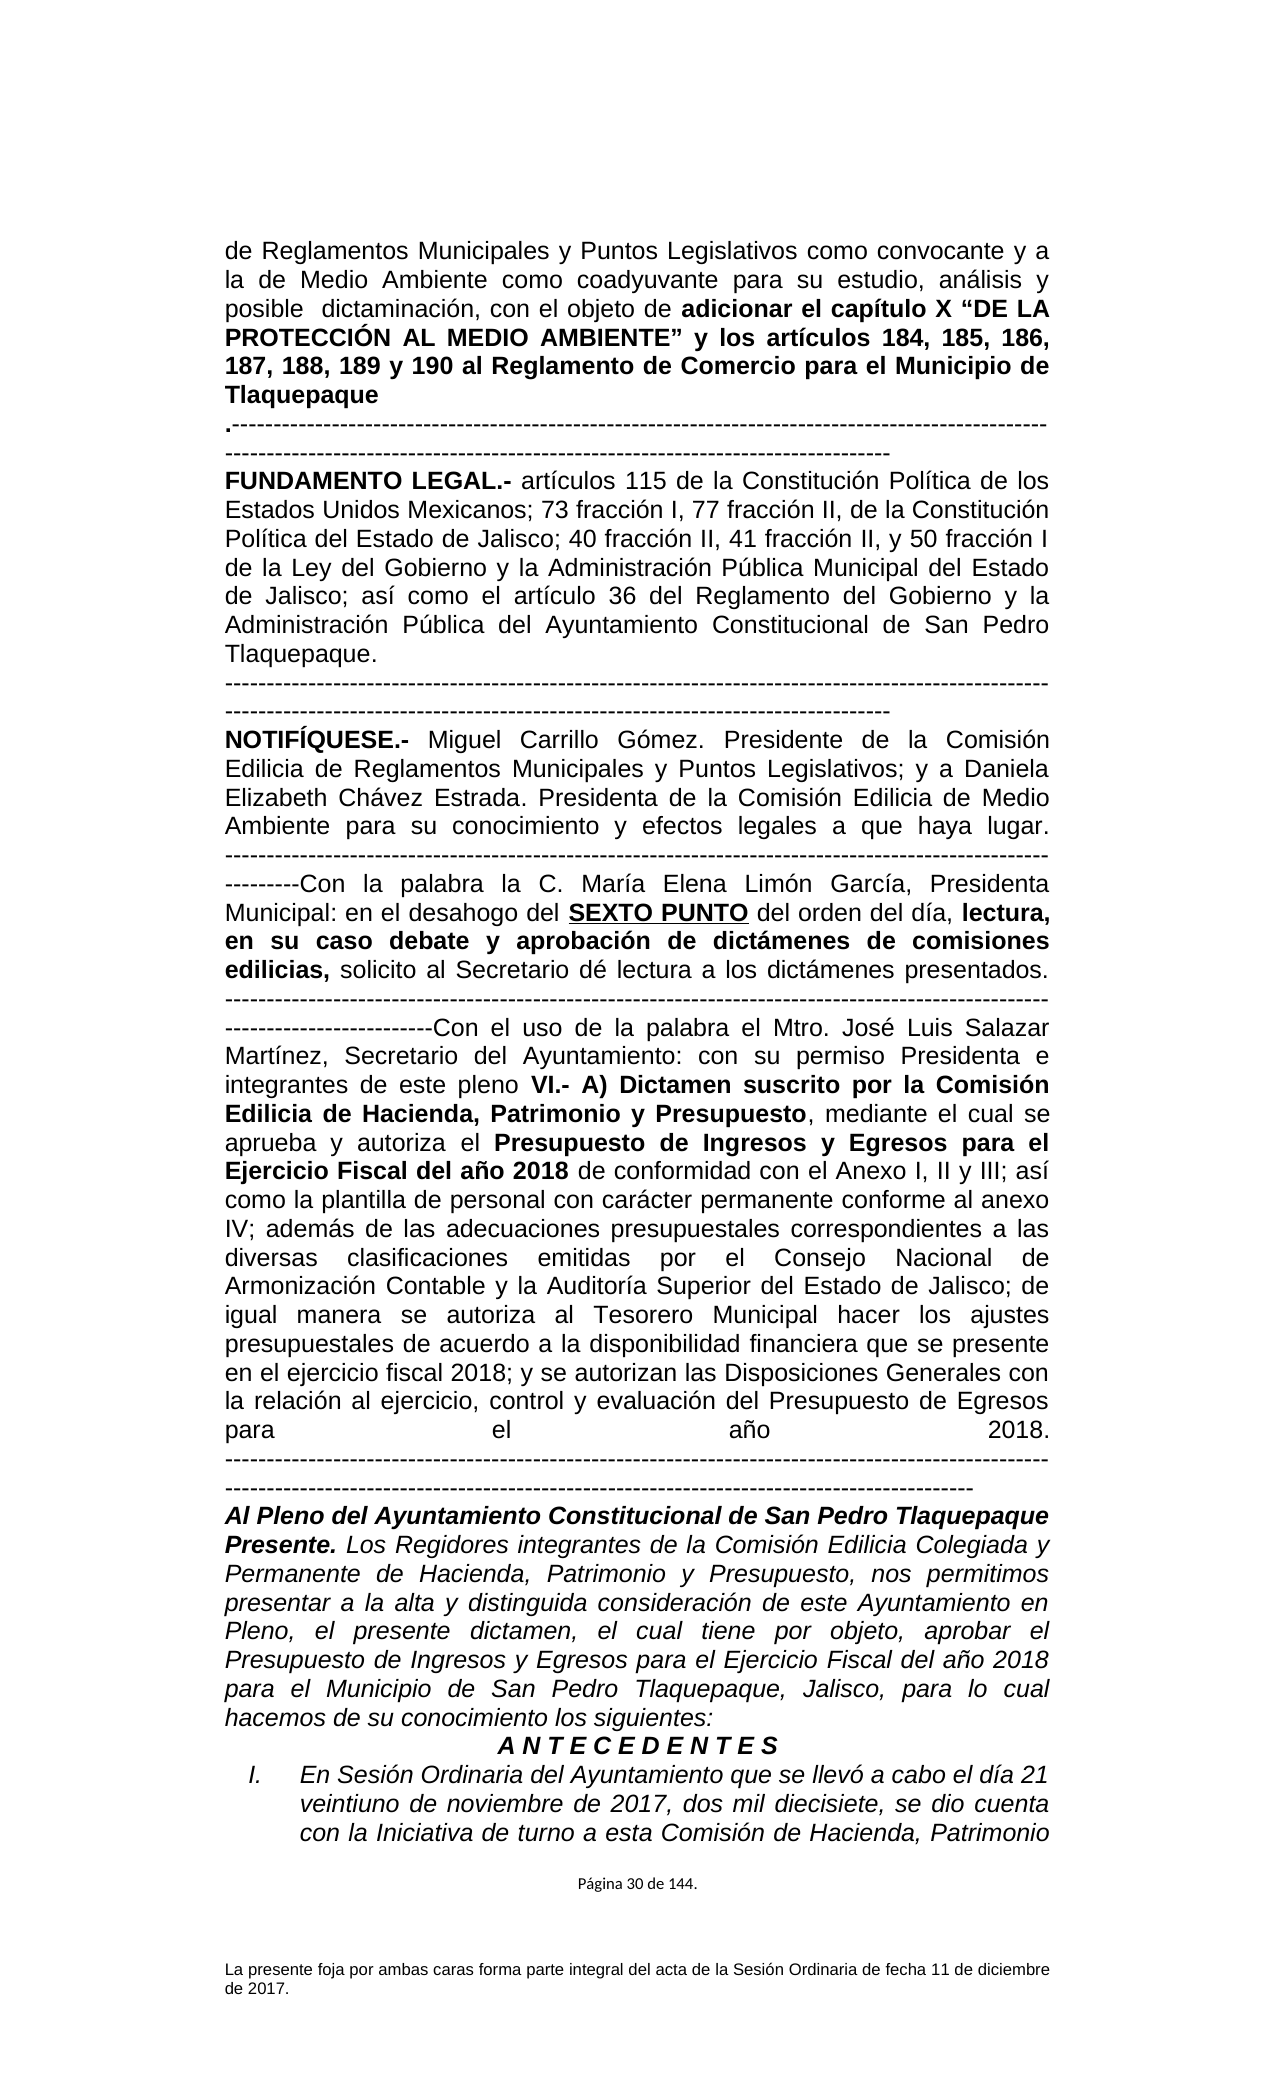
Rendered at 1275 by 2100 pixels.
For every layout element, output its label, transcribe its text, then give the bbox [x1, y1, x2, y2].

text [224, 236, 1051, 466]
text A N T E C E D E N T E S [224, 1731, 1051, 1760]
text FUNDAMENTO LEGAL.- artículos 115 de la Constitución Política de los Estados Unidos Mexicanos; 73 fracción I, 77 fracción II, de la Constitución Política del Estado de Jalisco; 40 fracción II, 41 fracción II, y 50 fracción I de la Ley del Gobierno y la Administración Pública Municipal del Estado de Jalisco; así como el artículo 36 del Reglamento del Gobierno y la Administración Pública del Ayuntamiento Constitucional de San Pedro Tlaquepaque. -----------------------------------------------------------------------------------------------------------------------------------------------------------------------------------NOTIFÍQUESE.- Miguel Carrillo Gómez. Presidente de la Comisión Edilicia de Reglamentos Municipales y Puntos Legislativos; y a Daniela Elizabeth Chávez Estrada. Presidenta de la Comisión Edilicia de Medio Ambiente para su conocimiento y efectos legales a que haya lugar. ------------------------------------------------------------------------------------------------------------Con la palabra la C. María Elena Limón García, Presidenta Municipal: en el desahogo del SEXTO PUNTO del orden del día, lectura, en su caso debate y aprobación de dictámenes de comisiones edilicias, solicito al Secretario dé lectura a los dictámenes presentados. ----------------------------------------------------------------------------------------------------------------------------Con el uso de la palabra el Mtro. José Luis Salazar Martínez, Secretario del Ayuntamiento: con su permiso Presidenta e integrantes de este pleno VI.- A) Dictamen suscrito por la Comisión Edilicia de Hacienda, Patrimonio y Presupuesto, mediante el cual se aprueba y autoriza el Presupuesto de Ingresos y Egresos para el Ejercicio Fiscal del año 2018 de conformidad con el Anexo I, II y III; así como la plantilla de personal con carácter permanente conforme al anexo IV; además de las adecuaciones presupuestales correspondientes a las diversas clasificaciones emitidas por el Consejo Nacional de Armonización Contable y la Auditoría Superior del Estado de Jalisco; de igual manera se autoriza al Tesorero Municipal hacer los ajustes presupuestales de acuerdo a la disponibilidad financiera que se presente en el ejercicio fiscal 2018; y se autorizan las Disposiciones Generales con la relación al ejercicio, control y evaluación del Presupuesto de Egresos para el año 2018. --------------------------------------------------------------------------------------------------------------------------------------------------------------------------------------------- [224, 466, 1051, 1501]
text Presente. Los Regidores integrantes de la Comisión Edilicia Colegiada y Permanente de Hacienda, Patrimonio y Presupuesto, nos permitimos presentar a la alta y distinguida consideración de este Ayuntamiento en Pleno, el presente dictamen, el cual tiene por objeto, aprobar el Presupuesto de Ingresos y Egresos para el Ejercicio Fiscal del año 2018 para el Municipio de San Pedro Tlaquepaque, Jalisco, para lo cual hacemos de su conocimiento los siguientes: [224, 1530, 1051, 1731]
text Al Pleno del Ayuntamiento Constitucional de San Pedro Tlaquepaque [224, 1501, 1051, 1530]
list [262, 1760, 1051, 1846]
